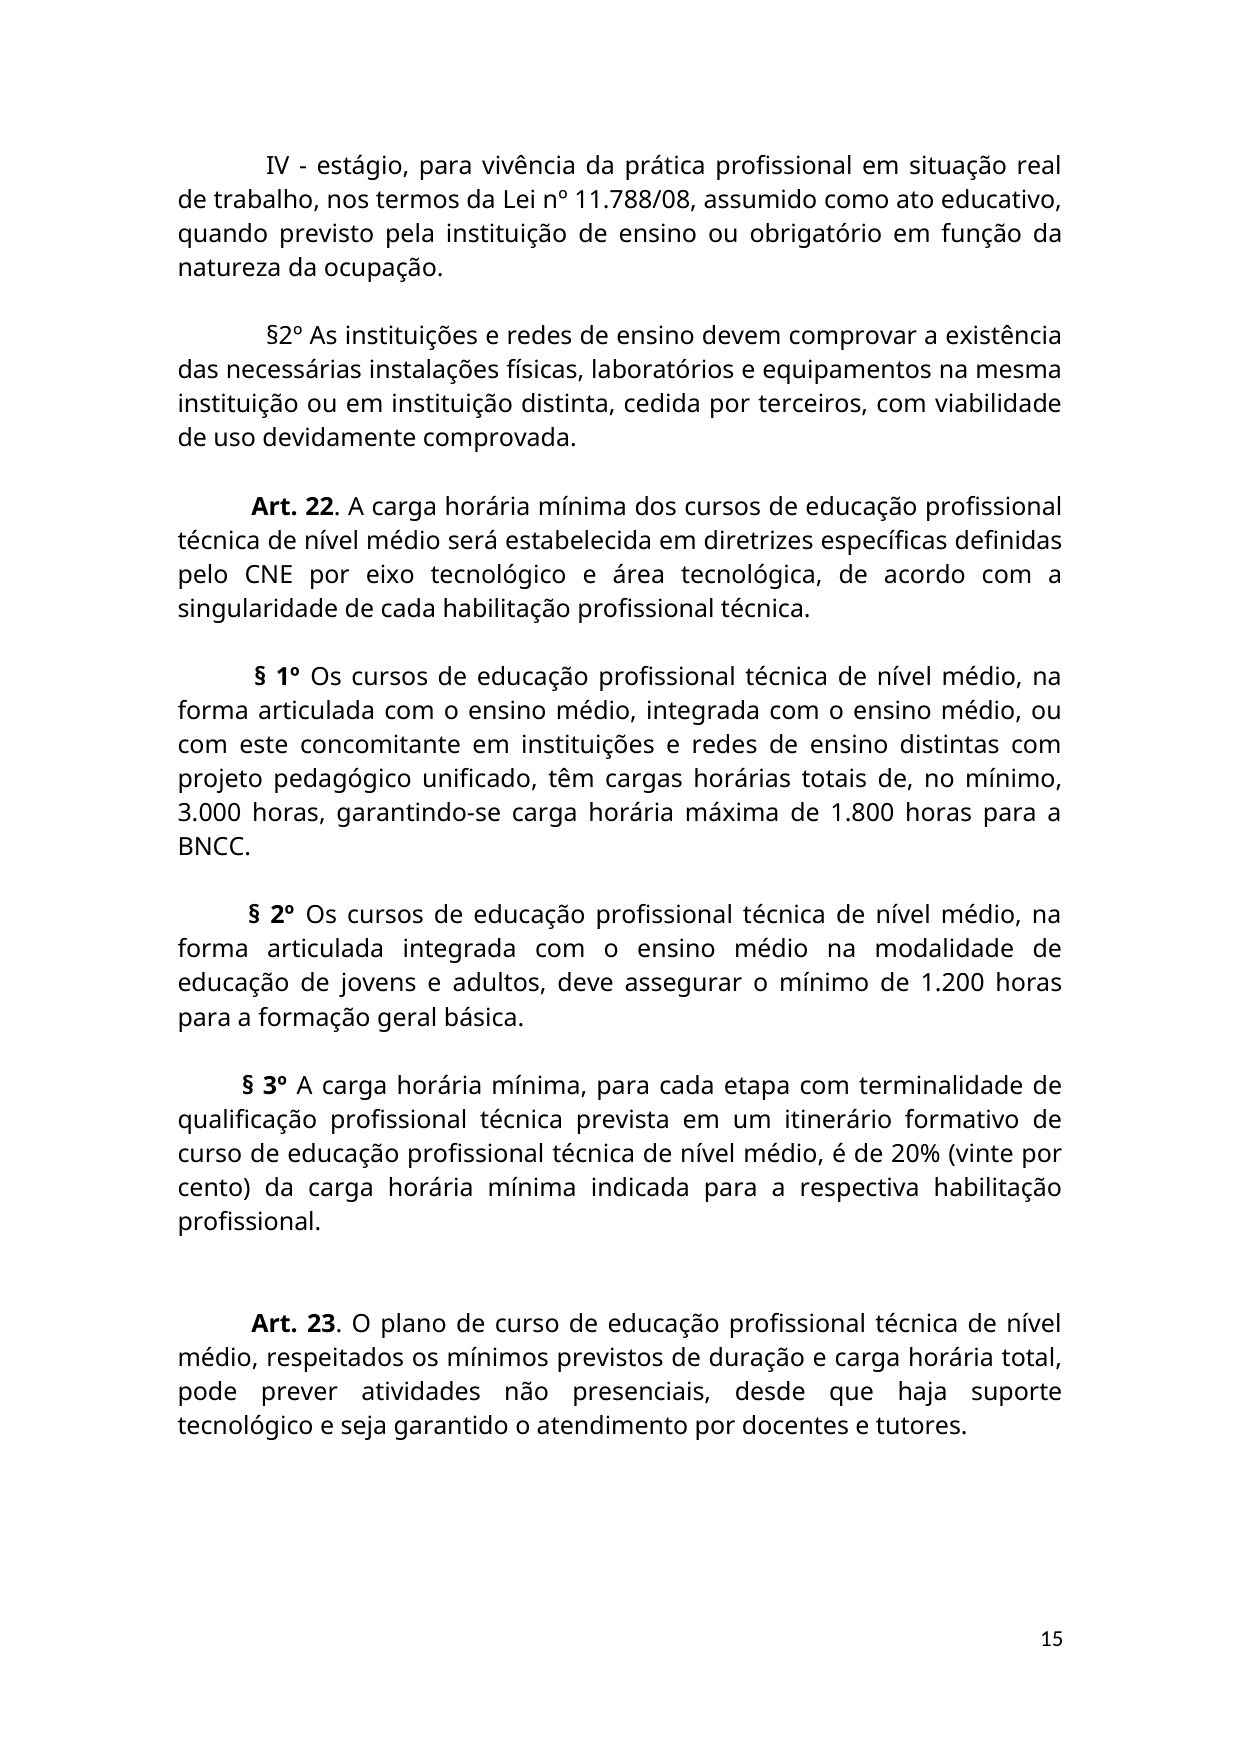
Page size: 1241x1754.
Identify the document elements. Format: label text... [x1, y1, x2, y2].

text §2º As instituições e redes de ensino devem comprovar a existência das necessárias instalações físicas, laboratórios e equipamentos na mesma instituição ou em instituição distinta, cedida por terceiros, com viabilidade de uso devidamente comprovada. [177, 318, 1063, 454]
text Art. 22. A carga horária mínima dos cursos de educação profissional técnica de nível médio será estabelecida em diretrizes específicas definidas pelo CNE por eixo tecnológico e área tecnológica, de acordo com a singularidade de cada habilitação profissional técnica. [177, 488, 1063, 624]
text IV - estágio, para vivência da prática profissional em situação real de trabalho, nos termos da Lei nº 11.788/08, assumido como ato educativo, quando previsto pela instituição de ensino ou obrigatório em função da natureza da ocupação. [177, 148, 1063, 284]
text § 1º Os cursos de educação profissional técnica de nível médio, na forma articulada com o ensino médio, integrada com o ensino médio, ou com este concomitante em instituições e redes de ensino distintas com projeto pedagógico unificado, têm cargas horárias totais de, no mínimo, 3.000 horas, garantindo-se carga horária máxima de 1.800 horas para a BNCC. [177, 658, 1063, 863]
text § 3º A carga horária mínima, para cada etapa com terminalidade de qualificação profissional técnica prevista em um itinerário formativo de curso de educação profissional técnica de nível médio, é de 20% (vinte por cento) da carga horária mínima indicada para a respectiva habilitação profissional. [177, 1067, 1063, 1238]
text § 2º Os cursos de educação profissional técnica de nível médio, na forma articulada integrada com o ensino médio na modalidade de educação de jovens e adultos, deve assegurar o mínimo de 1.200 horas para a formação geral básica. [177, 897, 1063, 1033]
text Art. 23. O plano de curso de educação profissional técnica de nível médio, respeitados os mínimos previstos de duração e carga horária total, pode prever atividades não presenciais, desde que haja suporte tecnológico e seja garantido o atendimento por docentes e tutores. [177, 1306, 1063, 1442]
